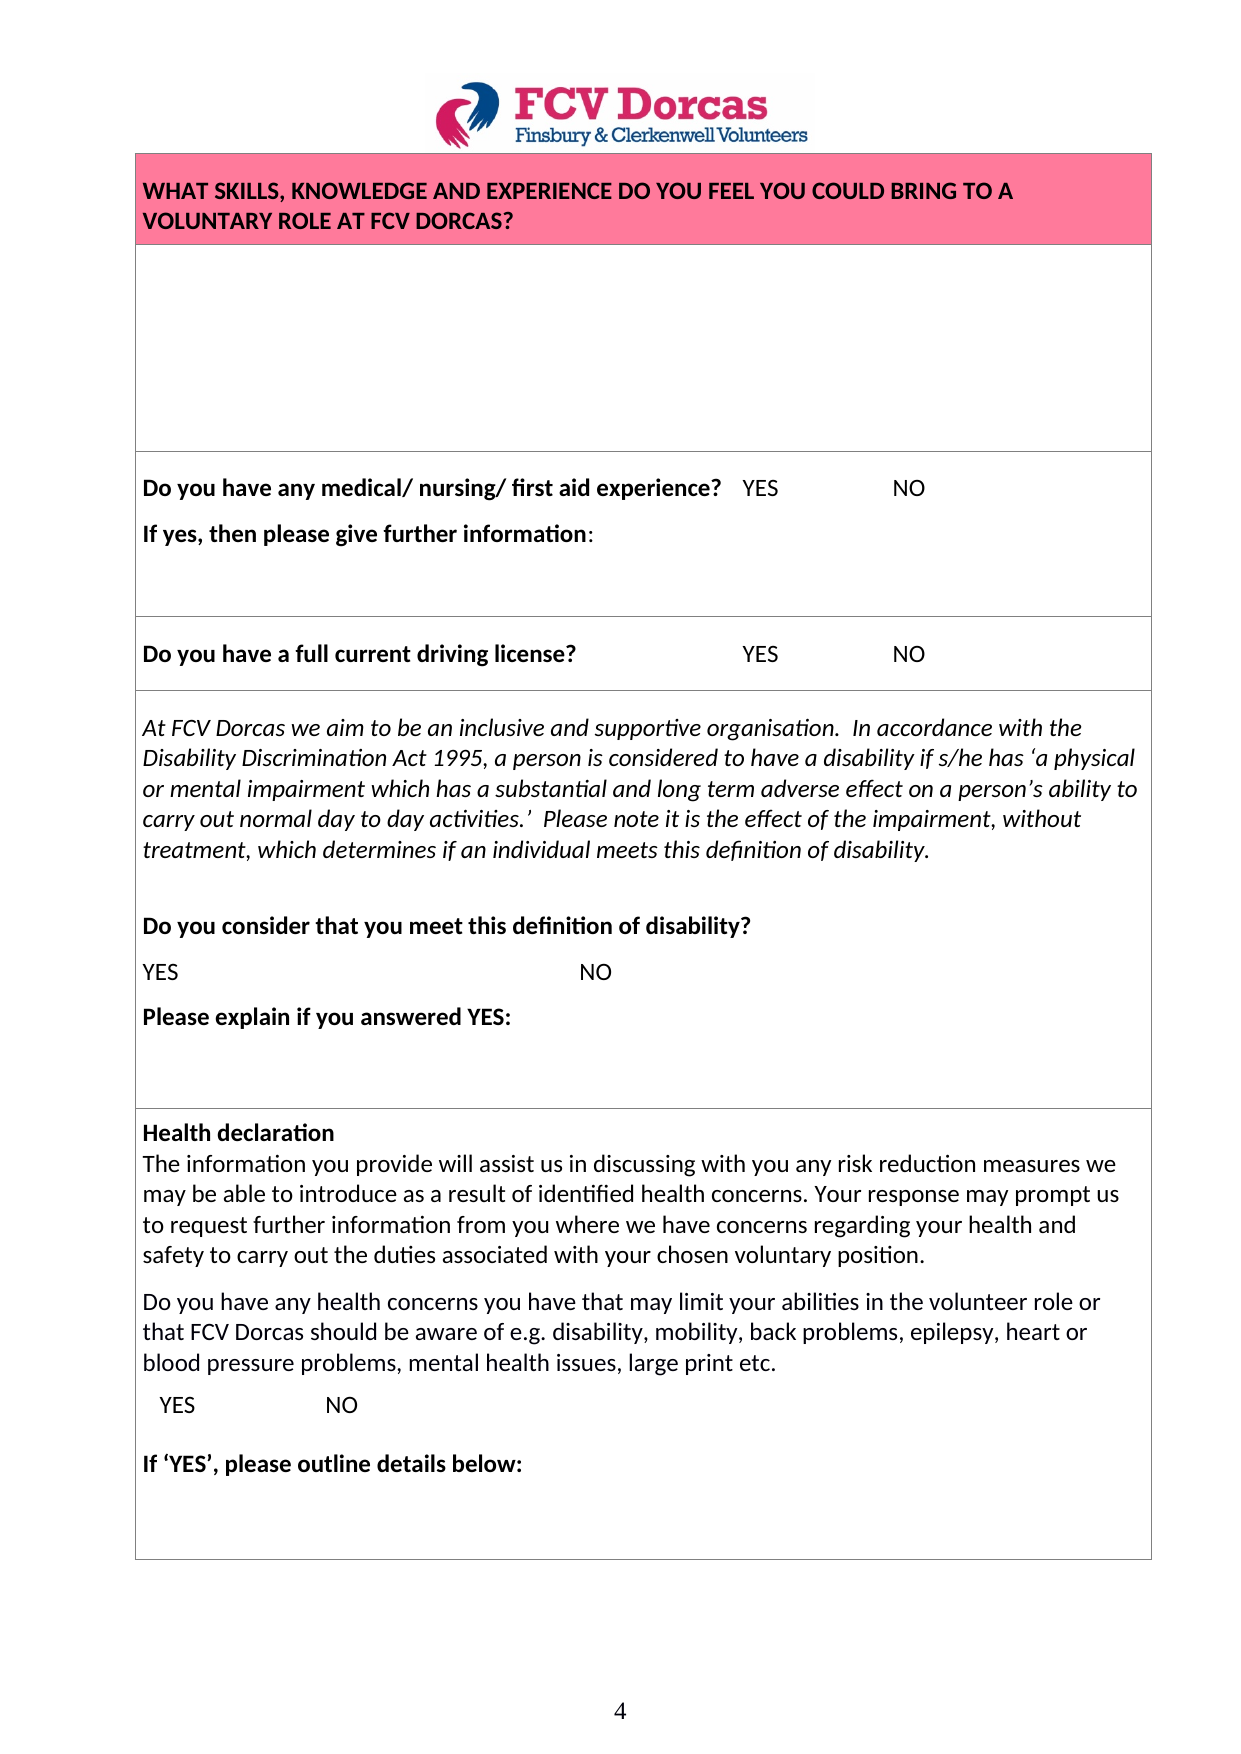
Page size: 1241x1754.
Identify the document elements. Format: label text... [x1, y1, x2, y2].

table_header What skills, knowledge and experience do you feel you could bring to a voluntary role at FCV Dorcas? [136, 154, 1151, 244]
table_cell Do you have a full current driving license? YES NO [136, 617, 1151, 690]
table_cell At FCV Dorcas we aim to be an inclusive and supportive organisation. In accordance with the Disability Discrimination Act 1995, a person is considered to have a disability if s/he has ‘a physical or mental impairment which has a substantial and long term adverse effect on a person’s ability to carry out normal day to day activities.’ Please note it is the effect of the impairment, without treatment, which determines if an individual meets this definition of disability. Do you consider that you meet this definition of disability? YES NO Please explain if you answered YES: [136, 691, 1151, 1108]
table_cell Do you have any medical/ nursing/ first aid experience? YES NO If yes, then please give further information: [136, 452, 1151, 616]
table_cell [136, 245, 1151, 451]
picture [425, 73, 816, 153]
